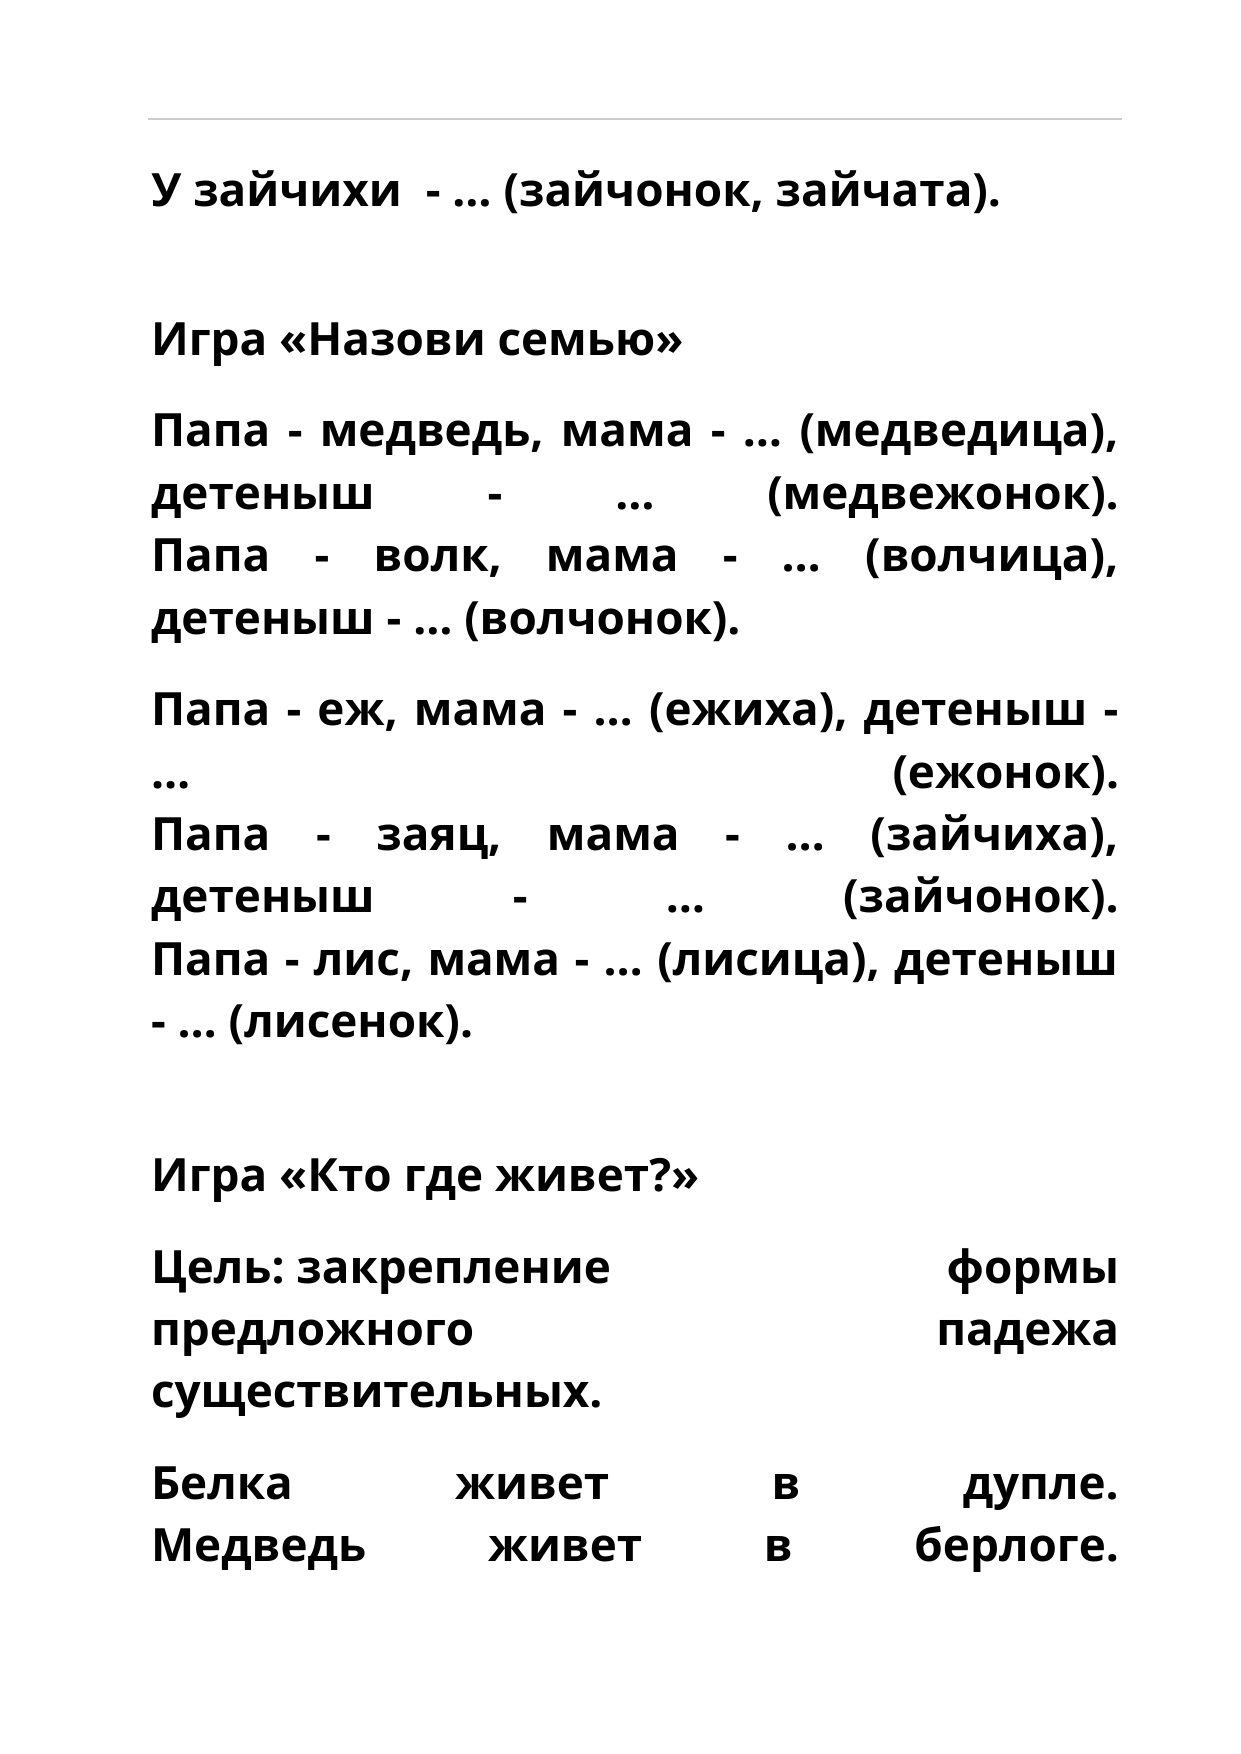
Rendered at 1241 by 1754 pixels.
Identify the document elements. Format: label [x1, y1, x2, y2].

table_header [148, 120, 1122, 1584]
